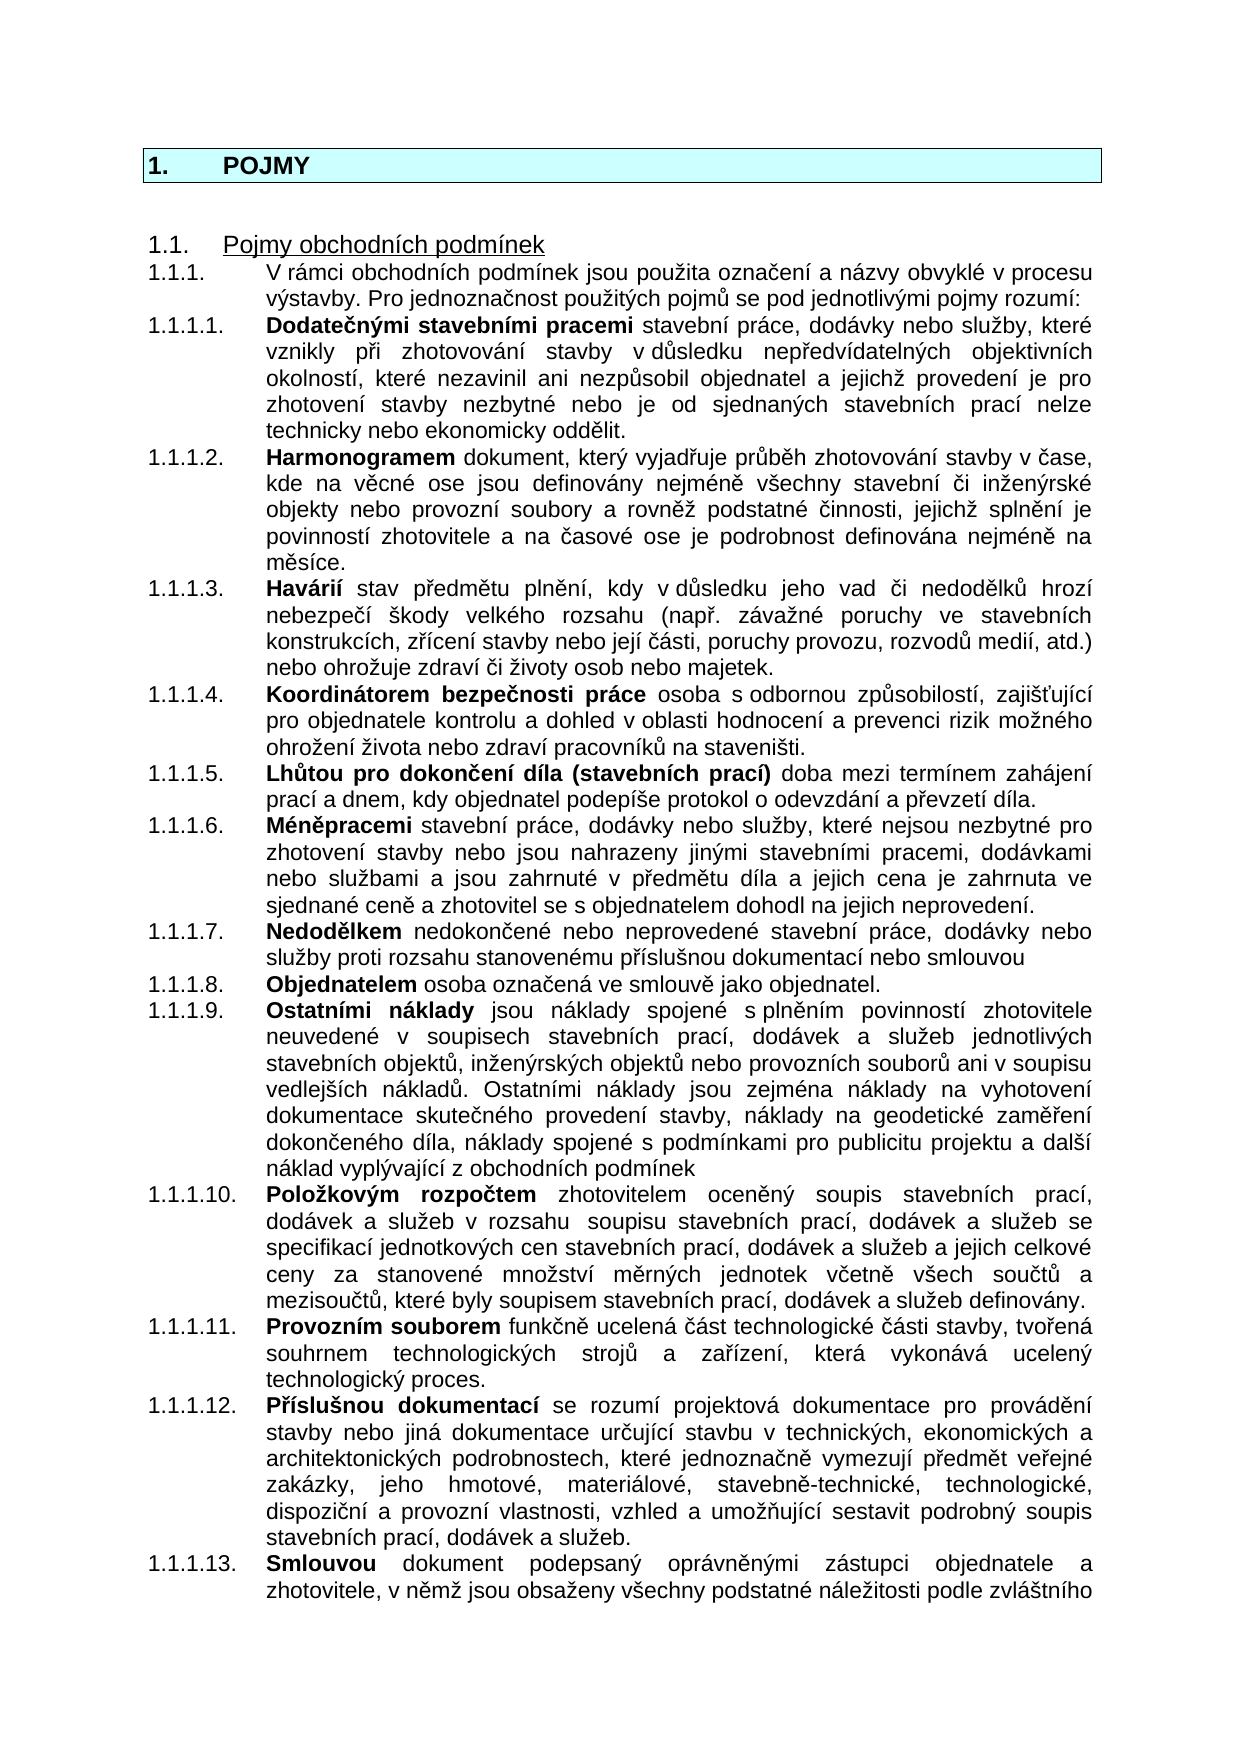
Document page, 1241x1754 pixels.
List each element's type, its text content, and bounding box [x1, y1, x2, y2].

list Ostatními náklady jsou náklady spojené s plněním povinností zhotovitele neuvedené v soupisech stavebních prací, dodávek a služeb jednotlivých stavebních objektů, inženýrských objektů nebo provozních souborů ani v soupisu vedlejších nákladů. Ostatními náklady jsou zejména náklady na vyhotovení dokumentace skutečného provedení stavby, náklady na geodetické zaměření dokončeného díla, náklady spojené s podmínkami pro publicitu projektu a další náklad vyplývající z obchodních podmínek [148, 997, 1093, 1181]
list Pojmy obchodních podmínek [148, 230, 1093, 259]
list Nedodělkem nedokončené nebo neprovedené stavební práce, dodávky nebo služby proti rozsahu stanovenému příslušnou dokumentací nebo smlouvou [148, 918, 1093, 971]
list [148, 1550, 1093, 1603]
list Příslušnou dokumentací se rozumí projektová dokumentace pro provádění stavby nebo jiná dokumentace určující stavbu v technických, ekonomických a architektonických podrobnostech, které jednoznačně vymezují předmět veřejné zakázky, jeho hmotové, materiálové, stavebně-technické, technologické, dispoziční a provozní vlastnosti, vzhled a umožňující sestavit podrobný soupis stavebních prací, dodávek a služeb. [148, 1392, 1093, 1550]
list Provozním souborem funkčně ucelená část technologické části stavby, tvořená souhrnem technologických strojů a zařízení, která vykonává ucelený technologický proces. [148, 1313, 1093, 1392]
list Havárií stav předmětu plnění, kdy v důsledku jeho vad či nedodělků hrozí nebezpečí škody velkého rozsahu (např. závažné poruchy ve stavebních konstrukcích, zřícení stavby nebo její části, poruchy provozu, rozvodů medií, atd.) nebo ohrožuje zdraví či životy osob nebo majetek. [148, 575, 1093, 681]
list Harmonogramem dokument, který vyjadřuje průběh zhotovování stavby v čase, kde na věcné ose jsou definovány nejméně všechny stavební či inženýrské objekty nebo provozní soubory a rovněž podstatné činnosti, jejichž splnění je povinností zhotovitele a na časové ose je podrobnost definována nejméně na měsíce. [148, 443, 1093, 575]
text Pojmy [144, 149, 1101, 182]
list V rámci obchodních podmínek jsou použita označení a názvy obvyklé v procesu výstavby. Pro jednoznačnost použitých pojmů se pod jednotlivými pojmy rozumí: [148, 259, 1093, 312]
list Méněpracemi stavební práce, dodávky nebo služby, které nejsou nezbytné pro zhotovení stavby nebo jsou nahrazeny jinými stavebními pracemi, dodávkami nebo službami a jsou zahrnuté v předmětu díla a jejich cena je zahrnuta ve sjednané ceně a zhotovitel se s objednatelem dohodl na jejich neprovedení. [148, 812, 1093, 918]
list Položkovým rozpočtem zhotovitelem oceněný soupis stavebních prací, dodávek a služeb v rozsahu soupisu stavebních prací, dodávek a služeb se specifikací jednotkových cen stavebních prací, dodávek a služeb a jejich celkové ceny za stanovené množství měrných jednotek včetně všech součtů a mezisoučtů, které byly soupisem stavebních prací, dodávek a služeb definovány. [148, 1181, 1093, 1313]
list Koordinátorem bezpečnosti práce osoba s odbornou způsobilostí, zajišťující pro objednatele kontrolu a dohled v oblasti hodnocení a prevenci rizik možného ohrožení života nebo zdraví pracovníků na staveništi. [148, 681, 1093, 760]
list Lhůtou pro dokončení díla (stavebních prací) doba mezi termínem zahájení prací a dnem, kdy objednatel podepíše protokol o odevzdání a převzetí díla. [148, 760, 1093, 812]
list Dodatečnými stavebními pracemi stavební práce, dodávky nebo služby, které vznikly při zhotovování stavby v důsledku nepředvídatelných objektivních okolností, které nezavinil ani nezpůsobil objednatel a jejichž provedení je pro zhotovení stavby nezbytné nebo je od sjednaných stavebních prací nelze technicky nebo ekonomicky oddělit. [148, 312, 1093, 443]
list Objednatelem osoba označená ve smlouvě jako objednatel. [148, 971, 1093, 997]
